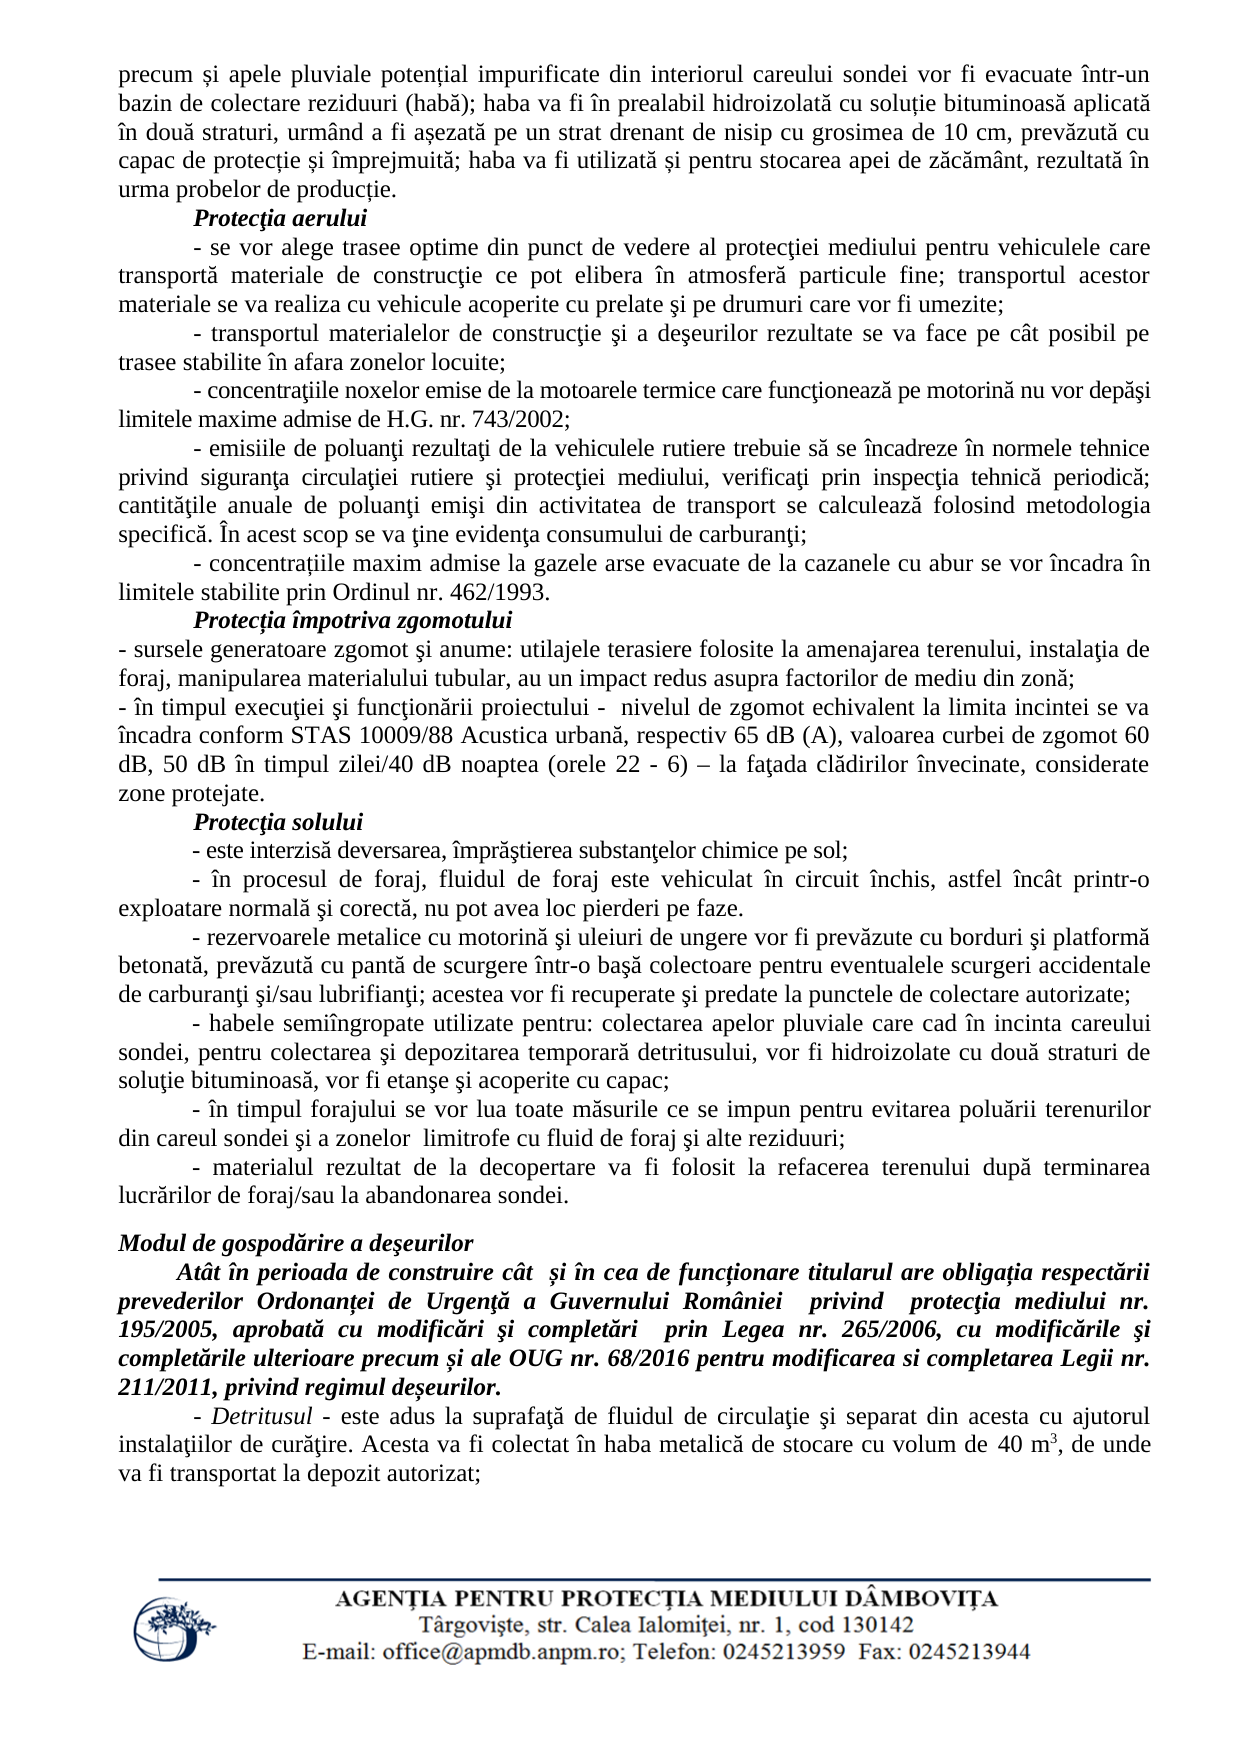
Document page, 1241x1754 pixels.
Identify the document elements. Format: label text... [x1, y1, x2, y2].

text - în procesul de foraj, fluidul de foraj este vehiculat în circuit închis, astfel încât printr-o exploatare normală şi corectă, nu pot avea loc pierderi pe faze. [118, 864, 1152, 922]
text Protecţia aerului [118, 203, 1152, 232]
text Protecția împotriva zgomotului [118, 605, 1152, 634]
text - rezervoarele metalice cu motorină şi uleiuri de ungere vor fi prevăzute cu borduri şi platformă betonată, prevăzută cu pantă de scurgere într-o başă colectoare pentru eventualele scurgeri accidentale de carburanţi şi/sau lubrifianţi; acestea vor fi recuperate şi predate la punctele de colectare autorizate; [118, 922, 1152, 1008]
text - concentraţiile noxelor emise de la motoarele termice care funcţionează pe motorină nu vor depăşi limitele maxime admise de H.G. nr. 743/2002; [118, 375, 1152, 433]
picture [128, 1571, 1152, 1685]
text - habele semiîngropate utilizate pentru: colectarea apelor pluviale care cad în incinta careului sondei, pentru colectarea şi depozitarea temporară detritusului, vor fi hidroizolate cu două straturi de soluţie bituminoasă, vor fi etanşe şi acoperite cu capac; [118, 1008, 1152, 1094]
text - concentrațiile maxim admise la gazele arse evacuate de la cazanele cu abur se vor încadra în limitele stabilite prin Ordinul nr. 462/1993. [118, 548, 1152, 605]
text - sursele generatoare zgomot şi anume: utilajele terasiere folosite la amenajarea terenului, instalaţia de foraj, manipularea materialului tubular, au un impact redus asupra factorilor de mediu din zonă; [118, 634, 1152, 692]
text Protecţia solului [118, 807, 1152, 835]
text - se vor alege trasee optime din punct de vedere al protecţiei mediului pentru vehiculele care transportă materiale de construcţie ce pot elibera în atmosferă particule fine; transportul acestor materiale se va realiza cu vehicule acoperite cu prelate şi pe drumuri care vor fi umezite; [118, 232, 1152, 318]
text - transportul materialelor de construcţie şi a deşeurilor rezultate se va face pe cât posibil pe trasee stabilite în afara zonelor locuite; [118, 318, 1152, 375]
text - este interzisă deversarea, împrăştierea substanţelor chimice pe sol; [118, 835, 1152, 864]
text Modul de gospodărire a deşeurilor [118, 1228, 1152, 1257]
text - Detritusul - este adus la suprafaţă de fluidul de circulaţie şi separat din acesta cu ajutorul instalaţiilor de curăţire. Acesta va fi colectat în haba metalică de stocare cu volum de , de unde va fi transportat la depozit autorizat; [118, 1401, 1152, 1487]
text - emisiile de poluanţi rezultaţi de la vehiculele rutiere trebuie să se încadreze în normele tehnice privind siguranţa circulaţiei rutiere şi protecţiei mediului, verificaţi prin inspecţia tehnică periodică; cantităţile anuale de poluanţi emişi din activitatea de transport se calculează folosind metodologia specifică. În acest scop se va ţine evidenţa consumului de carburanţi; [118, 433, 1152, 548]
text Atât în perioada de construire cât și în cea de funcționare titularul are obligația respectării prevederilor Ordonanței de Urgenţă a Guvernului României privind protecţia mediului nr. 195/2005, aprobată cu modificări şi completări prin Legea nr. 265/2006, cu modificările şi completările ulterioare precum și ale OUG nr. 68/2016 pentru modificarea si completarea Legii nr. 211/2011, privind regimul deșeurilor. [118, 1257, 1152, 1401]
text - în timpul execuţiei şi funcţionării proiectului - nivelul de zgomot echivalent la limita incintei se va încadra conform STAS 10009/88 Acustica urbană, respectiv 65 dB (A), valoarea curbei de zgomot 60 dB, 50 dB în timpul zilei/40 dB noaptea (orele 22 - 6) – la faţada clădirilor învecinate, considerate zone protejate. [118, 692, 1152, 807]
text - materialul rezultat de la decopertare va fi folosit la refacerea terenului după terminarea lucrărilor de foraj/sau la abandonarea sondei. [118, 1152, 1152, 1209]
text - în timpul forajului se vor lua toate măsurile ce se impun pentru evitarea poluării terenurilor din careul sondei şi a zonelor limitrofe cu fluid de foraj şi alte reziduuri; [118, 1094, 1152, 1152]
